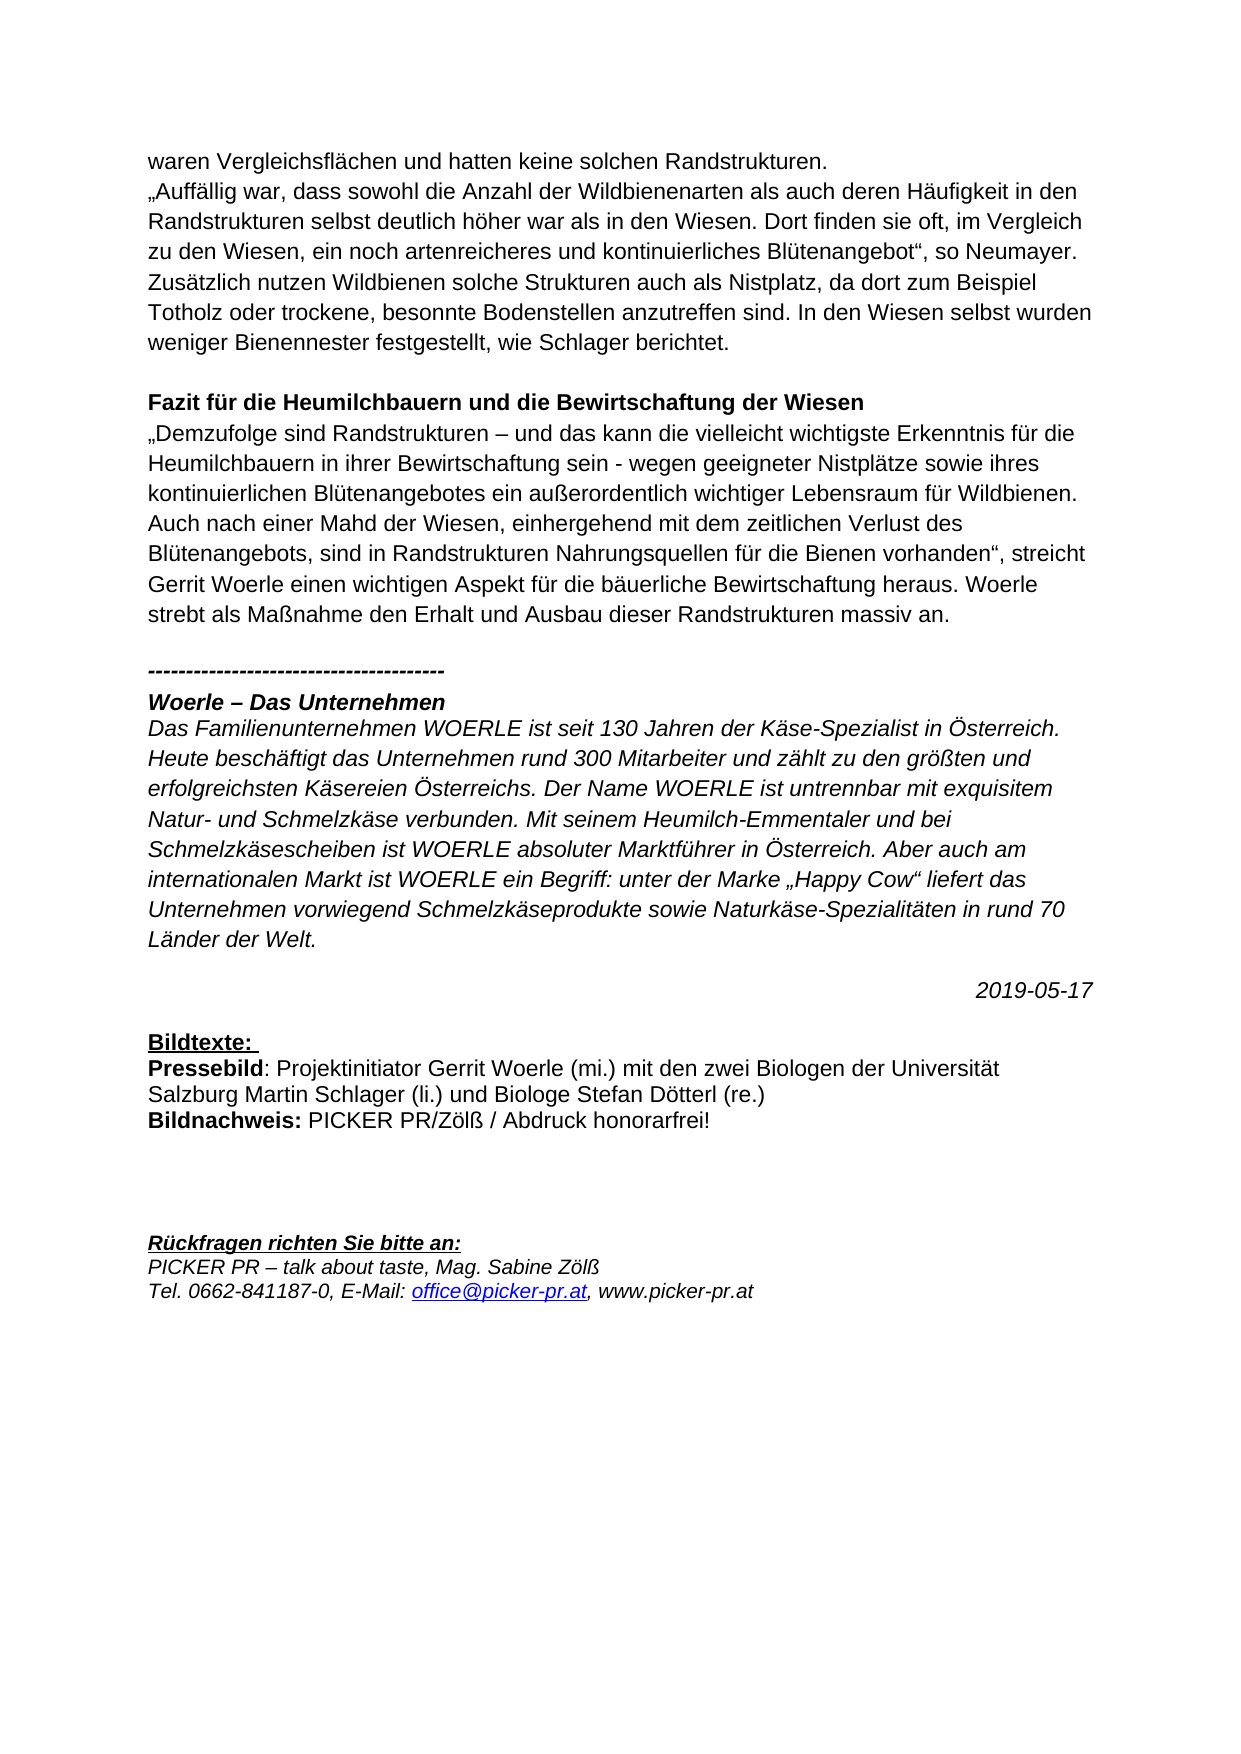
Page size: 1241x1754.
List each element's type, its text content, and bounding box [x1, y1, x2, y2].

text Bildnachweis: PICKER PR/Zölß / Abdruck honorarfrei! [148, 1107, 1093, 1134]
text Woerle – Das Unternehmen [148, 684, 1093, 715]
text --------------------------------------- [148, 657, 1093, 684]
text „Auffällig war, dass sowohl die Anzahl der Wildbienenarten als auch deren Häufigkeit in den Randstrukturen selbst deutlich höher war als in den Wiesen. Dort finden sie oft, im Vergleich zu den Wiesen, ein noch artenreicheres und kontinuierliches Blütenangebot“, so Neumayer. Zusätzlich nutzen Wildbienen solche Strukturen auch als Nistplatz, da dort zum Beispiel Totholz oder trockene, besonnte Bodenstellen anzutreffen sind. In den Wiesen selbst wurden weniger Bienennester festgestellt, wie Schlager berichtet. [148, 178, 1093, 355]
text 2019-05-17 [148, 977, 1093, 1004]
text Bildtexte: [148, 1028, 1093, 1055]
text „Demzufolge sind Randstrukturen – und das kann die vielleicht wichtigste Erkenntnis für die Heumilchbauern in ihrer Bewirtschaftung sein - wegen geeigneter Nistplätze sowie ihres kontinuierlichen Blütenangebotes ein außerordentlich wichtiger Lebensraum für Wildbienen. Auch nach einer Mahd der Wiesen, einhergehend mit dem zeitlichen Verlust des Blütenangebots, sind in Randstrukturen Nahrungsquellen für die Bienen vorhanden“, streicht Gerrit Woerle einen wichtigen Aspekt für die bäuerliche Bewirtschaftung heraus. Woerle strebt als Maßnahme den Erhalt und Ausbau dieser Randstrukturen massiv an. [148, 419, 1093, 627]
text Fazit für die Heumilchbauern und die Bewirtschaftung der Wiesen [148, 389, 1093, 416]
text Rückfragen richten Sie bitte an: PICKER PR – talk about taste, Mag. Sabine Zölß [148, 1231, 1093, 1279]
text Tel. 0662-841187-0, E-Mail: office@picker-pr.at, www.picker-pr.at [148, 1279, 1093, 1303]
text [148, 148, 1093, 174]
text Das Familienunternehmen WOERLE ist seit 130 Jahren der Käse-Spezialist in Österreich. Heute beschäftigt das Unternehmen rund 300 Mitarbeiter und zählt zu den größten und erfolgreichsten Käsereien Österreichs. Der Name WOERLE ist untrennbar mit exquisitem Natur- und Schmelzkäse verbunden. Mit seinem Heumilch-Emmentaler und bei Schmelzkäsescheiben ist WOERLE absoluter Marktführer in Österreich. Aber auch am internationalen Markt ist WOERLE ein Begriff: unter der Marke „Happy Cow“ liefert das Unternehmen vorwiegend Schmelzkäseprodukte sowie Naturkäse-Spezialitäten in rund 70 Länder der Welt. [148, 715, 1093, 953]
text Pressebild: Projektinitiator Gerrit Woerle (mi.) mit den zwei Biologen der Universität Salzburg Martin Schlager (li.) und Biologe Stefan Dötterl (re.) [148, 1055, 1093, 1107]
